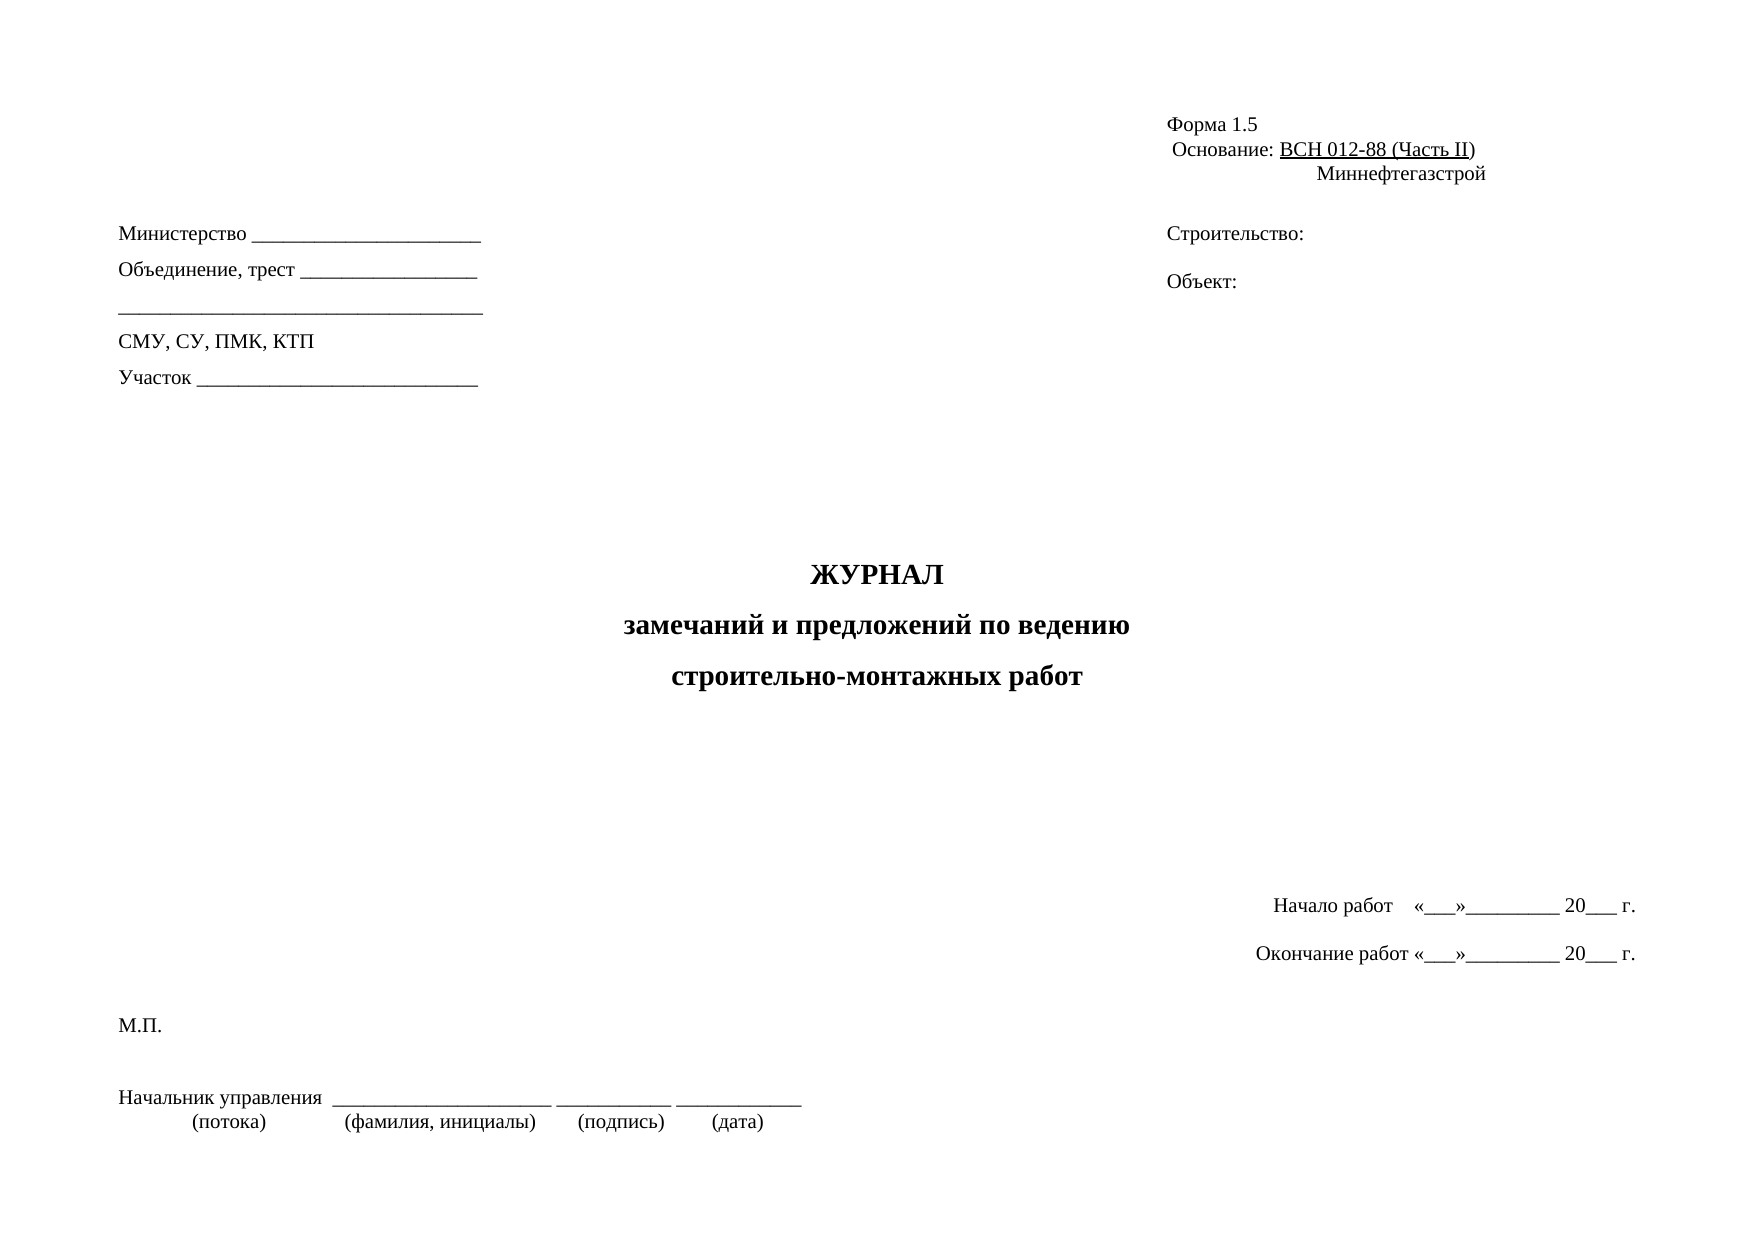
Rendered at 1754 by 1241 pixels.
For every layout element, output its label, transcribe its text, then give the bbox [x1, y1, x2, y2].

text Основание: ВСН 012-88 (Часть II) [1167, 136, 1636, 161]
table_header Строительство: Объект: [877, 185, 1647, 461]
subtitle строительно-монтажных работ [118, 658, 1636, 691]
text М.П. [118, 1013, 1636, 1037]
text Начало работ «___»_________ 20___ г. [118, 893, 1636, 917]
text Миннефтегазстрой [1167, 161, 1636, 184]
text Форма 1.5 [1167, 112, 1636, 136]
subtitle ЖУРНАЛ [118, 557, 1636, 591]
text Начальник управления _____________________ ___________ ____________ [118, 1085, 1636, 1109]
subtitle замечаний и предложений по ведению [118, 607, 1636, 641]
table_header Министерство ______________________ Объединение, трест _________________ ___________________________________ СМУ, СУ, ПМК, КТП Участок ___________________________ [107, 185, 877, 461]
text Окончание работ «___»_________ 20___ г. [118, 941, 1636, 965]
text (потока) (фамилия, инициалы) (подпись) (дата) [118, 1109, 1636, 1133]
